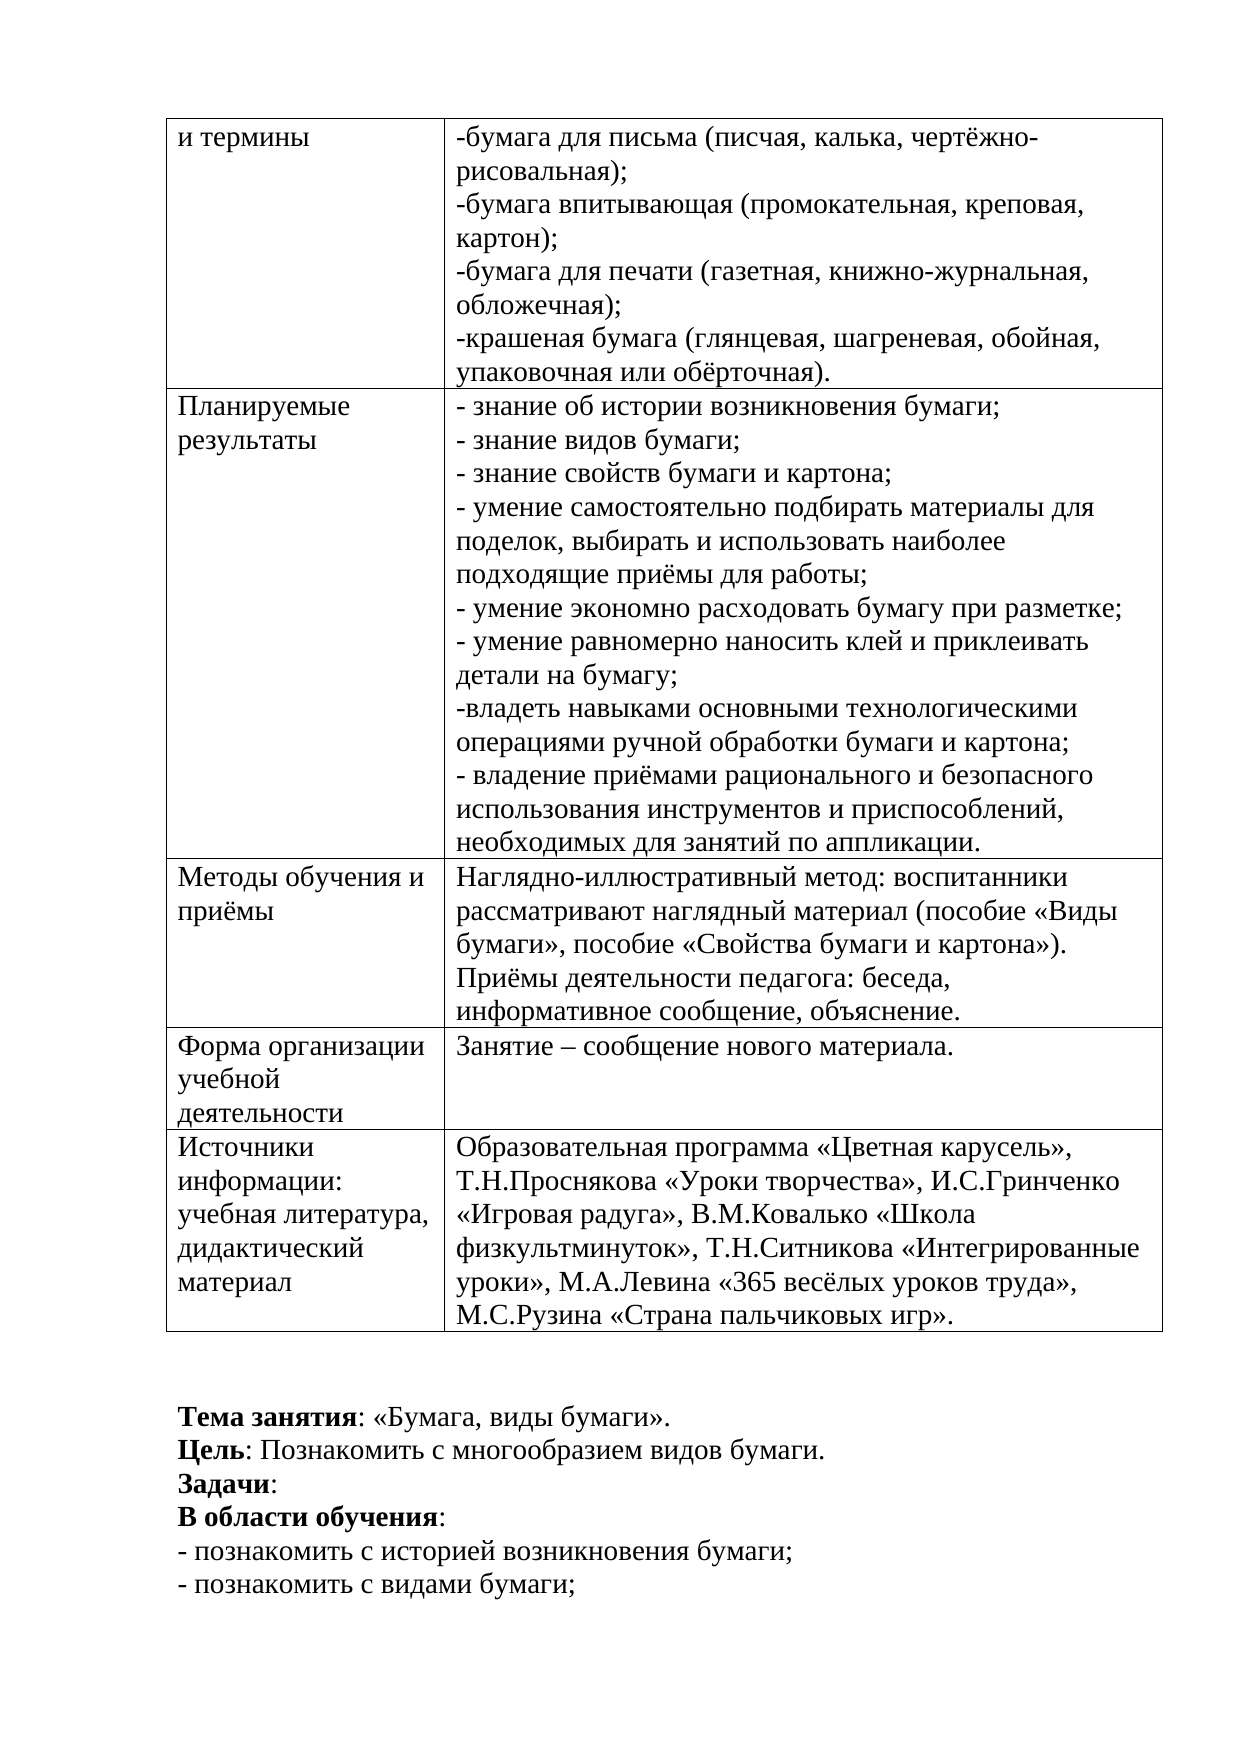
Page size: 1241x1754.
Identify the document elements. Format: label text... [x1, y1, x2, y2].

text - познакомить с историей возникновения бумаги; [177, 1533, 1152, 1567]
text Цель: Познакомить с многообразием видов бумаги. [177, 1432, 1152, 1466]
table_cell Методы обучения и приёмы [167, 859, 444, 1027]
table_cell Форма организации учебной деятельности [167, 1028, 444, 1128]
text Тема занятия: «Бумага, виды бумаги». [177, 1399, 1152, 1432]
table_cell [445, 119, 1162, 387]
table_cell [167, 119, 444, 387]
table_cell - знание об истории возникновения бумаги; - знание видов бумаги; - знание свойств бумаги и картона; - умение самостоятельно подбирать материалы для поделок, выбирать и использовать наиболее подходящие приёмы для работы; - умение экономно расходовать бумагу при разметке; - умение равномерно наносить клей и приклеивать детали на бумагу; -владеть навыками основными технологическими операциями ручной обработки бумаги и картона; - владение приёмами рационального и безопасного использования инструментов и приспособлений, необходимых для занятий по аппликации. [445, 389, 1162, 858]
table_cell Занятие – сообщение нового материала. [445, 1028, 1162, 1128]
table_cell Источники информации: учебная литература, дидактический материал [167, 1130, 444, 1331]
text - познакомить с видами бумаги; [177, 1567, 1152, 1600]
text Задачи: [177, 1466, 1152, 1499]
table_cell Планируемые результаты [167, 389, 444, 858]
text В области обучения: [177, 1499, 1152, 1533]
table_cell Образовательная программа «Цветная карусель», Т.Н.Проснякова «Уроки творчества», И.С.Гринченко «Игровая радуга», В.М.Ковалько «Школа физкультминуток», Т.Н.Ситникова «Интегрированные уроки», М.А.Левина «365 весёлых уроков труда», М.С.Рузина «Страна пальчиковых игр». [445, 1130, 1162, 1331]
table_cell Наглядно-иллюстративный метод: воспитанники рассматривают наглядный материал (пособие «Виды бумаги», пособие «Свойства бумаги и картона»). Приёмы деятельности педагога: беседа, информативное сообщение, объяснение. [445, 859, 1162, 1027]
